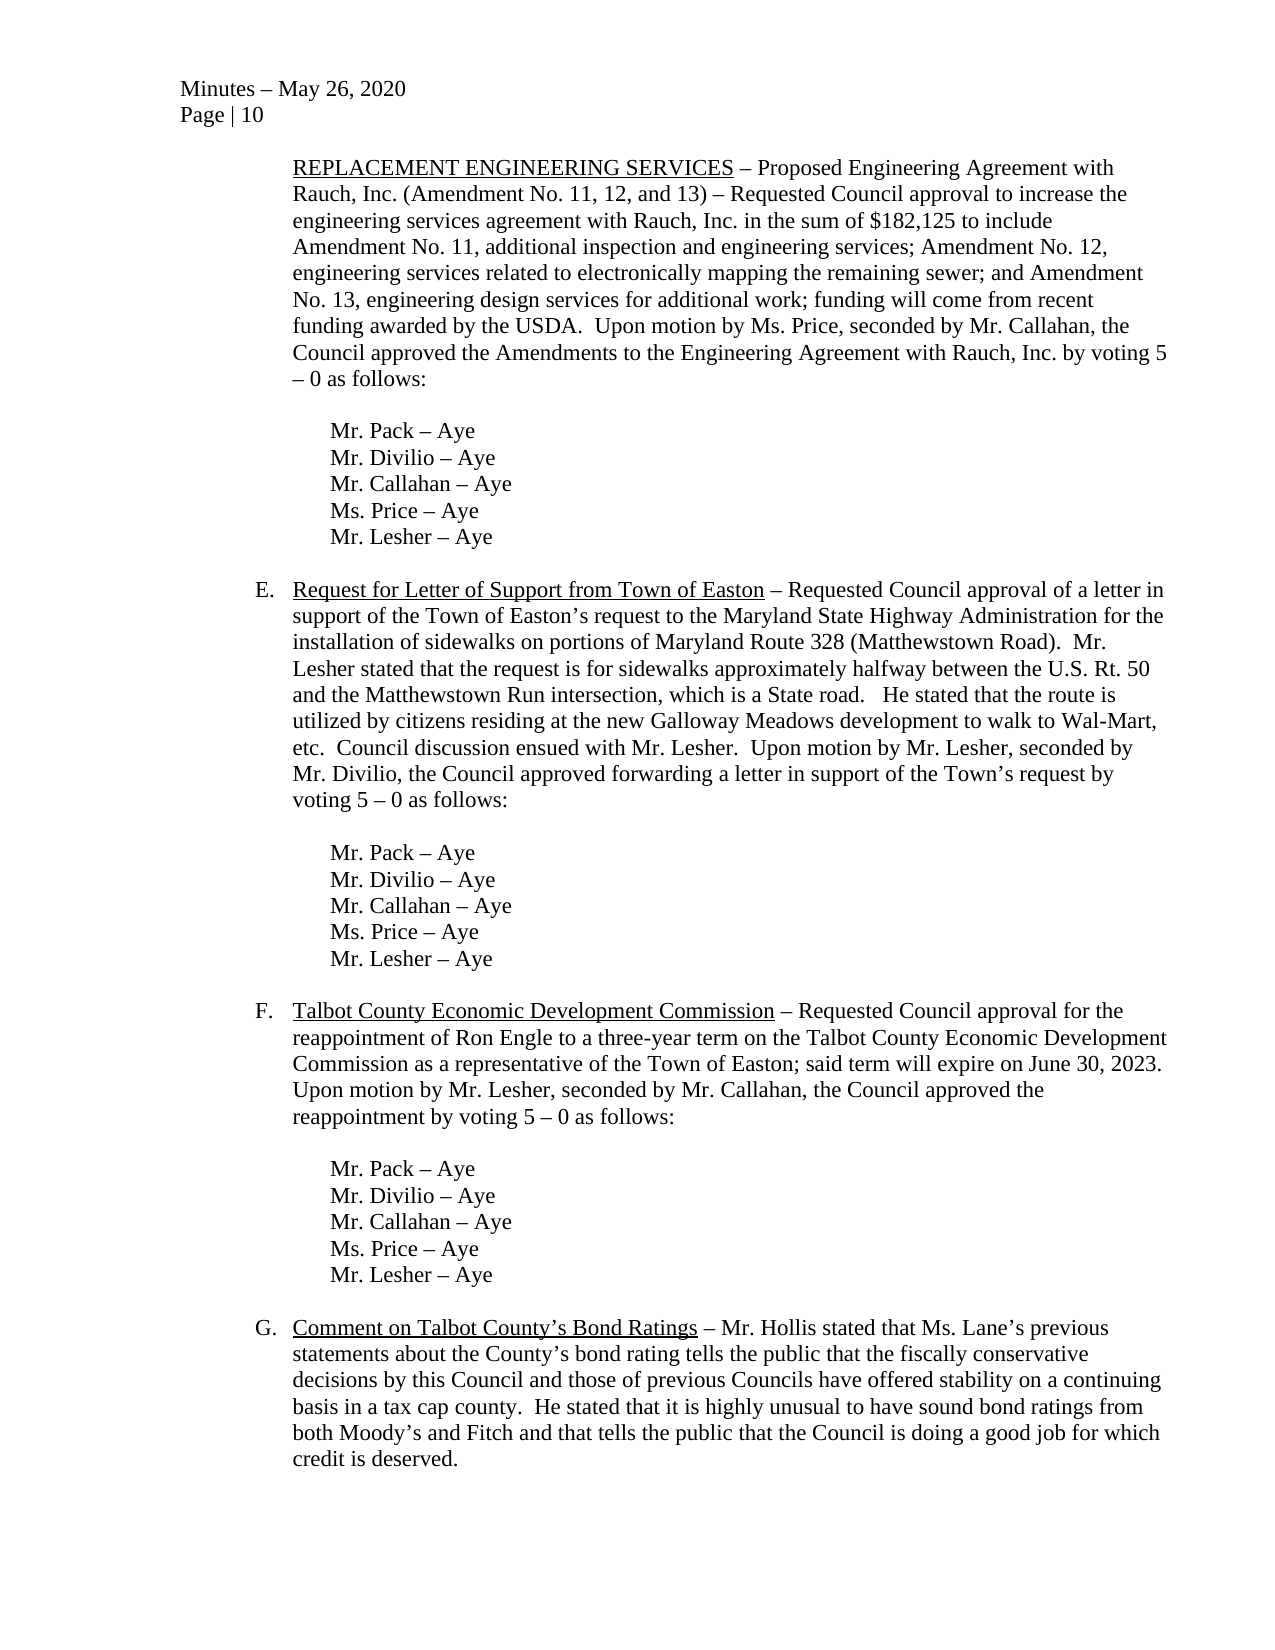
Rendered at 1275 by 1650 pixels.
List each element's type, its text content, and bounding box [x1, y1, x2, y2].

text Ms. Price – Aye [330, 497, 1170, 523]
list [255, 154, 1170, 391]
list Talbot County Economic Development Commission – Requested Council approval for the reappointment of Ron Engle to a three-year term on the Talbot County Economic Development Commission as a representative of the Town of Easton; said term will expire on June 30, 2023. Upon motion by Mr. Lesher, seconded by Mr. Callahan, the Council approved the reappointment by voting 5 – 0 as follows: [255, 997, 1170, 1129]
text Mr. Lesher – Aye [330, 945, 1170, 971]
text Mr. Divilio – Aye [330, 1182, 1170, 1208]
text Mr. Callahan – Aye [330, 892, 1170, 918]
text Mr. Lesher – Aye [330, 523, 1170, 549]
text Mr. Pack – Aye [330, 418, 1170, 444]
text Mr. Divilio – Aye [330, 866, 1170, 892]
text Ms. Price – Aye [330, 1234, 1170, 1261]
list Request for Letter of Support from Town of Easton – Requested Council approval of a letter in support of the Town of Easton’s request to the Maryland State Highway Administration for the installation of sidewalks on portions of Maryland Route 328 (Matthewstown Road). Mr. Lesher stated that the request is for sidewalks approximately halfway between the U.S. Rt. 50 and the Matthewstown Run intersection, which is a State road. He stated that the route is utilized by citizens residing at the new Galloway Meadows development to walk to Wal-Mart, etc. Council discussion ensued with Mr. Lesher. Upon motion by Mr. Lesher, seconded by Mr. Divilio, the Council approved forwarding a letter in support of the Town’s request by voting 5 – 0 as follows: [255, 576, 1170, 813]
text Mr. Callahan – Aye [330, 470, 1170, 497]
text Mr. Pack – Aye [330, 1156, 1170, 1182]
text Mr. Callahan – Aye [330, 1208, 1170, 1234]
text Ms. Price – Aye [330, 918, 1170, 945]
list Comment on Talbot County’s Bond Ratings – Mr. Hollis stated that Ms. Lane’s previous statements about the County’s bond rating tells the public that the fiscally conservative decisions by this Council and those of previous Councils have offered stability on a continuing basis in a tax cap county. He stated that it is highly unusual to have sound bond ratings from both Moody’s and Fitch and that tells the public that the Council is doing a good job for which credit is deserved. [255, 1314, 1170, 1472]
text Mr. Divilio – Aye [330, 444, 1170, 470]
text Mr. Lesher – Aye [330, 1261, 1170, 1287]
text Mr. Pack – Aye [330, 839, 1170, 866]
